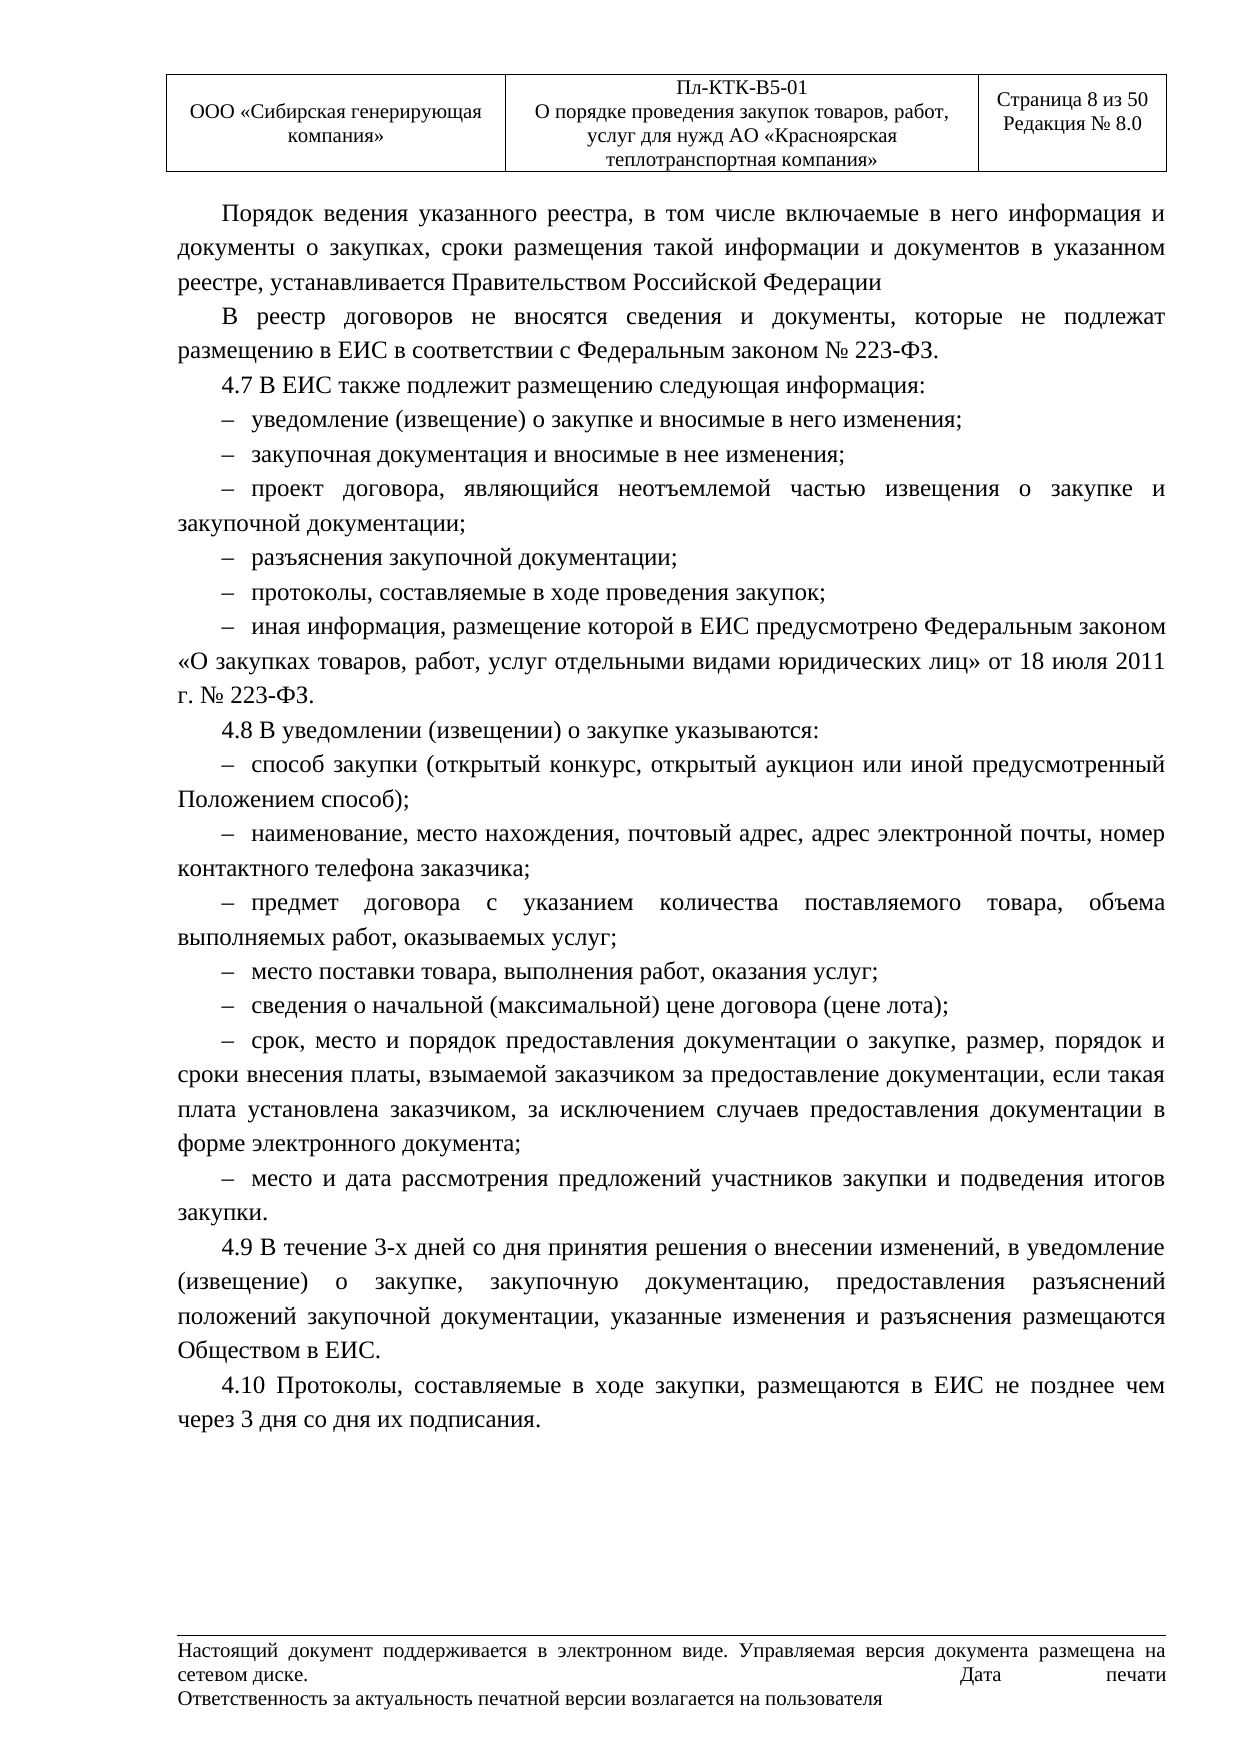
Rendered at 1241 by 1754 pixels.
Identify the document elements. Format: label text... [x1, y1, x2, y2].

list разъяснения закупочной документации; [177, 542, 1166, 571]
list проект договора, являющийся неотъемлемой частью извещения о закупке и закупочной документации; [177, 473, 1166, 537]
list сведения о начальной (максимальной) цене договора (цене лота); [177, 991, 1166, 1019]
list предмет договора с указанием количества поставляемого товара, объема выполняемых работ, оказываемых услуг; [177, 887, 1166, 950]
list протоколы, составляемые в ходе проведения закупок; [177, 577, 1166, 606]
text Порядок ведения указанного реестра, в том числе включаемые в него информация и документы о закупках, сроки размещения такой информации и документов в указанном реестре, устанавливается Правительством Российской Федерации [177, 198, 1166, 295]
text 4.10 Протоколы, составляемые в ходе закупки, размещаются в ЕИС не позднее чем через 3 дня со дня их подписания. [177, 1370, 1166, 1433]
list место и дата рассмотрения предложений участников закупки и подведения итогов закупки. [177, 1163, 1166, 1226]
text 4.7 В ЕИС также подлежит размещению следующая информация: [177, 370, 1166, 399]
list способ закупки (открытый конкурс, открытый аукцион или иной предусмотренный Положением способ); [177, 749, 1166, 812]
list закупочная документация и вносимые в нее изменения; [177, 439, 1166, 468]
list место поставки товара, выполнения работ, оказания услуг; [177, 956, 1166, 985]
list иная информация, размещение которой в ЕИС предусмотрено Федеральным законом «О закупках товаров, работ, услуг отдельными видами юридических лиц» от 18 июля 2011 г. № 223-ФЗ. [177, 611, 1166, 709]
list наименование, место нахождения, почтовый адрес, адрес электронной почты, номер контактного телефона заказчика; [177, 818, 1166, 881]
list уведомление (извещение) о закупке и вносимые в него изменения; [177, 404, 1166, 433]
list срок, место и порядок предоставления документации о закупке, размер, порядок и сроки внесения платы, взымаемой заказчиком за предоставление документации, если такая плата установлена заказчиком, за исключением случаев предоставления документации в форме электронного документа; [177, 1025, 1166, 1157]
text В реестр договоров не вносятся сведения и документы, которые не подлежат размещению в ЕИС в соответствии с Федеральным законом № 223-ФЗ. [177, 301, 1166, 364]
text 4.9 В течение 3-х дней со дня принятия решения о внесении изменений, в уведомление (извещение) о закупке, закупочную документацию, предоставления разъяснений положений закупочной документации, указанные изменения и разъяснения размещаются Обществом в ЕИС. [177, 1232, 1166, 1364]
text 4.8 В уведомлении (извещении) о закупке указываются: [177, 715, 1166, 743]
